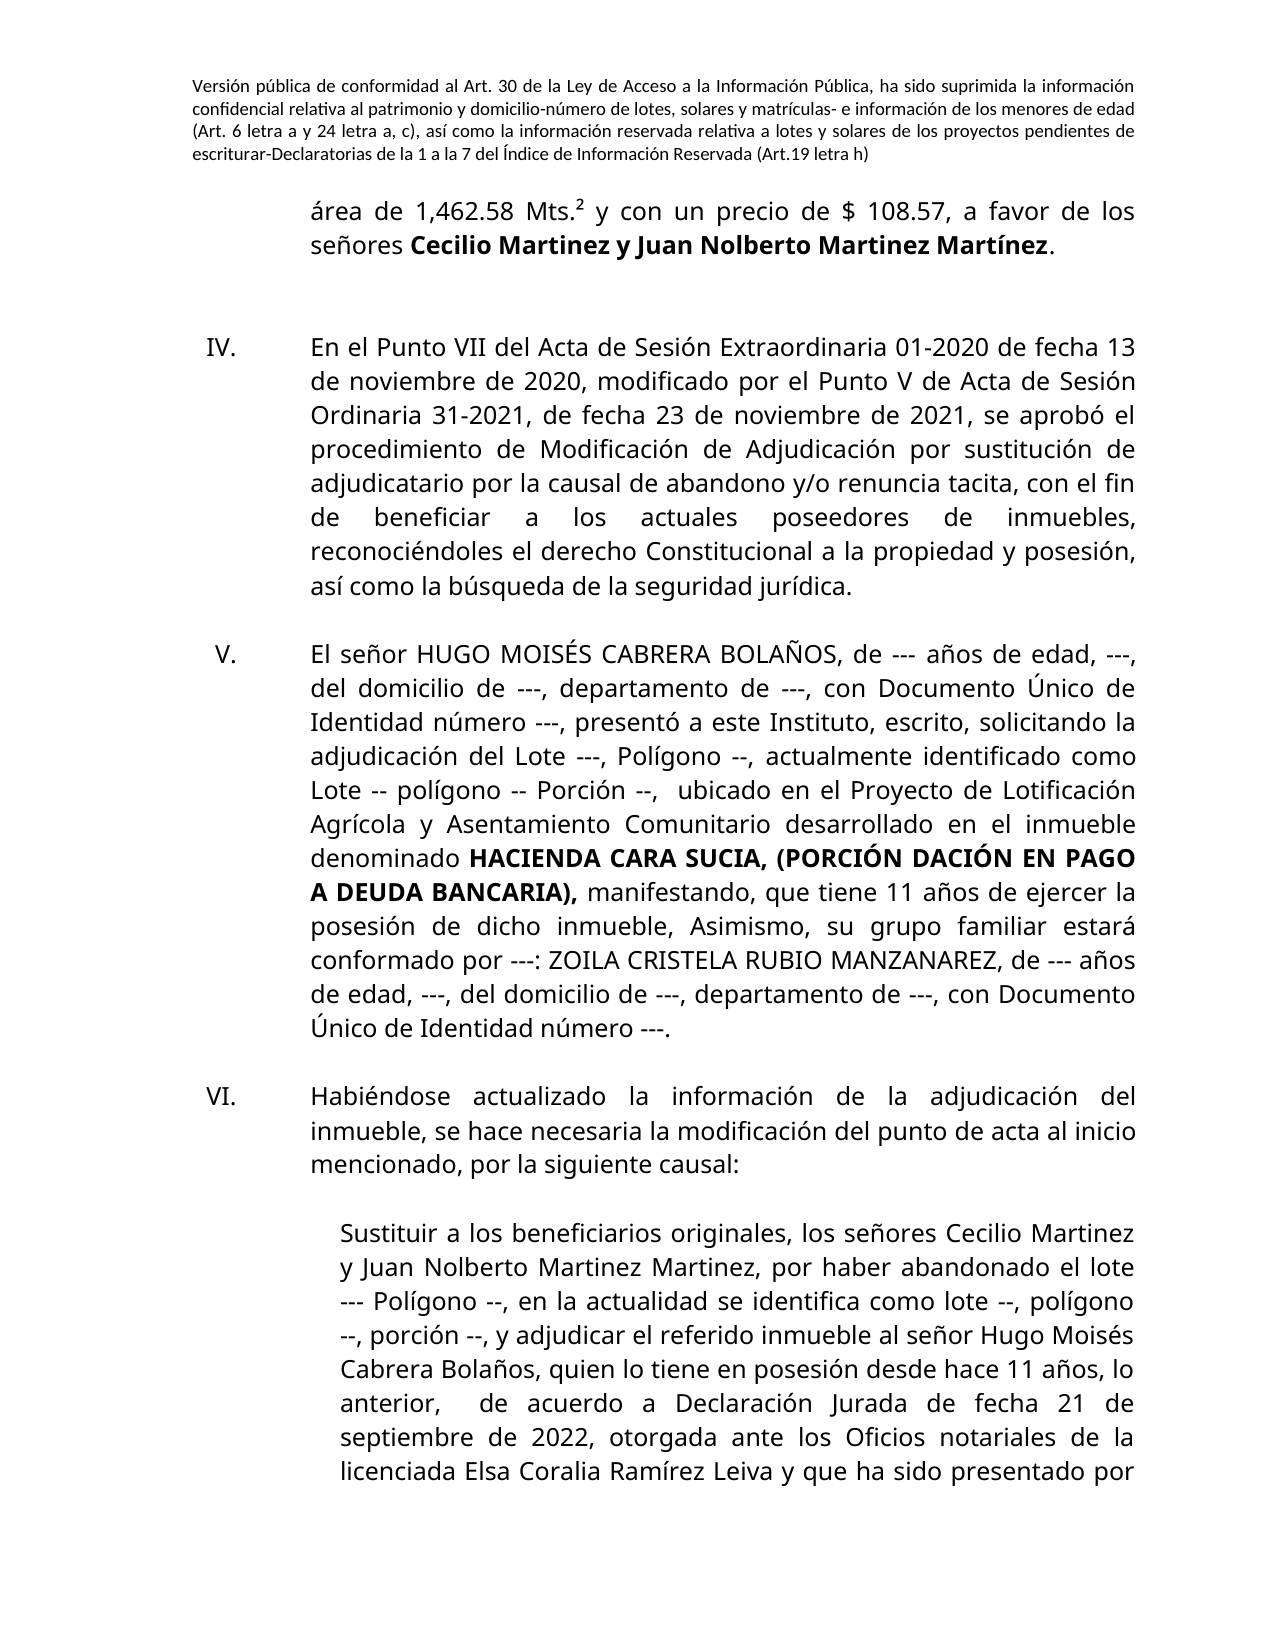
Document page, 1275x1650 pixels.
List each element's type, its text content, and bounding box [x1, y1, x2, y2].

list El señor HUGO MOISÉS CABRERA BOLAÑOS, de --- años de edad, ---, del domicilio de ---, departamento de ---, con Documento Único de Identidad número ---, presentó a este Instituto, escrito, solicitando la adjudicación del Lote ---, Polígono --, actualmente identificado como Lote -- polígono -- Porción --, ubicado en el Proyecto de Lotificación Agrícola y Asentamiento Comunitario desarrollado en el inmueble denominado HACIENDA CARA SUCIA, (PORCIÓN DACIÓN EN PAGO A DEUDA BANCARIA), manifestando, que tiene 11 años de ejercer la posesión de dicho inmueble, Asimismo, su grupo familiar estará conformado por ---: ZOILA CRISTELA RUBIO MANZANAREZ, de --- años de edad, ---, del domicilio de ---, departamento de ---, con Documento Único de Identidad número ---. [236, 636, 1137, 1045]
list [236, 193, 1137, 262]
list En el Punto VII del Acta de Sesión Extraordinaria 01-2020 de fecha 13 de noviembre de 2020, modificado por el Punto V de Acta de Sesión Ordinaria 31-2021, de fecha 23 de noviembre de 2021, se aprobó el procedimiento de Modificación de Adjudicación por sustitución de adjudicatario por la causal de abandono y/o renuncia tacita, con el fin de beneficiar a los actuales poseedores de inmuebles, reconociéndoles el derecho Constitucional a la propiedad y posesión, así como la búsqueda de la seguridad jurídica. [236, 330, 1137, 602]
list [340, 1215, 1135, 1488]
list Habiéndose actualizado la información de la adjudicación del inmueble, se hace necesaria la modificación del punto de acta al inicio mencionado, por la siguiente causal: [236, 1079, 1137, 1181]
